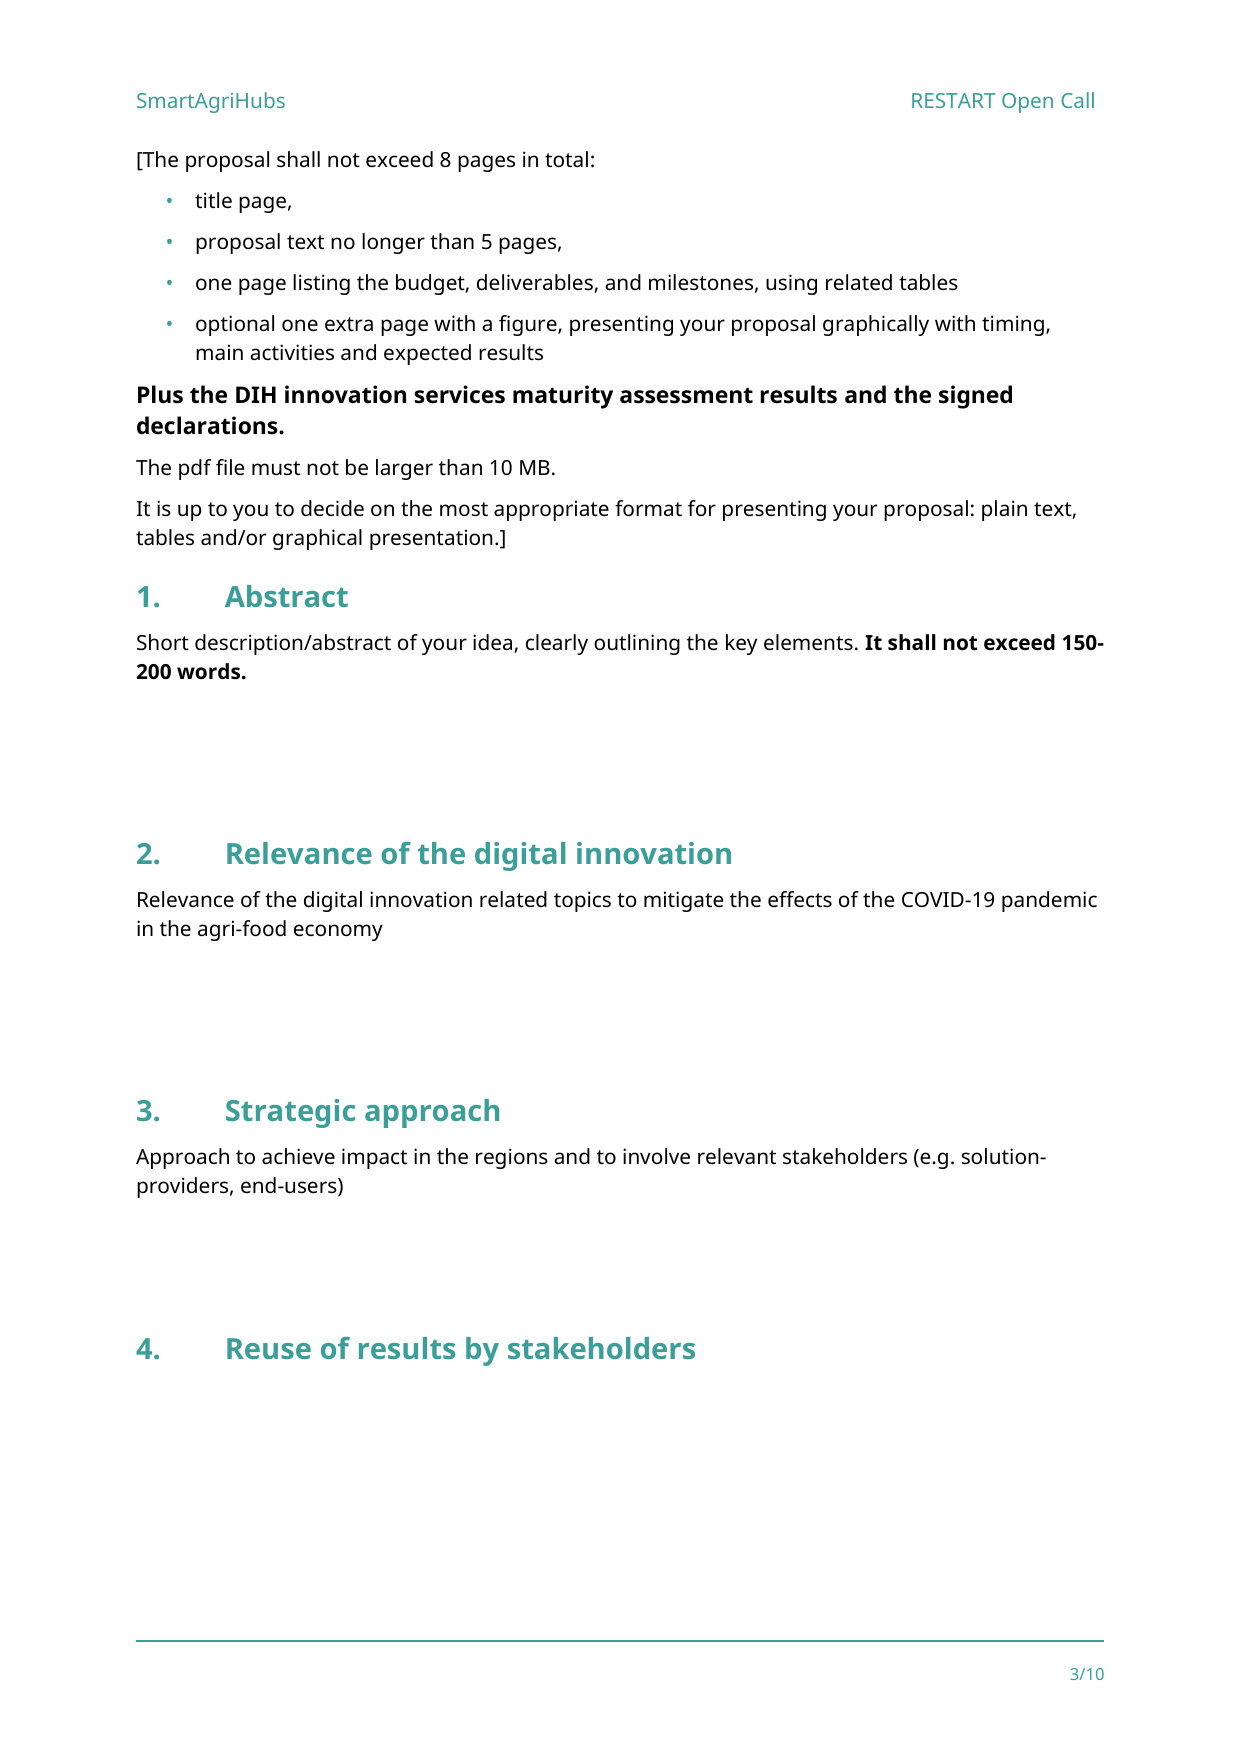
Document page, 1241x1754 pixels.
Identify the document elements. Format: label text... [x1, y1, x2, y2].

text one page listing the budget, deliverables, and milestones, using related tables [165, 268, 1104, 297]
text Plus the DIH innovation services maturity assessment results and the signed declarations. [136, 378, 1104, 441]
text title page, [165, 186, 1104, 215]
text It is up to you to decide on the most appropriate format for presenting your proposal: plain text, tables and/or graphical presentation.] [136, 494, 1104, 551]
text Relevance of the digital innovation related topics to mitigate the effects of the COVID-19 pandemic in the agri-food economy [136, 885, 1104, 942]
subtitle Abstract [136, 576, 1104, 616]
subtitle Relevance of the digital innovation [136, 833, 1104, 873]
text proposal text no longer than 5 pages, [165, 227, 1104, 256]
text Short description/abstract of your idea, clearly outlining the key elements. It shall not exceed 150-200 words. [136, 628, 1104, 685]
text Approach to achieve impact in the regions and to involve relevant stakeholders (e.g. solution-providers, end-users) [136, 1142, 1104, 1199]
text optional one extra page with a figure, presenting your proposal graphically with timing, main activities and expected results [165, 309, 1104, 366]
subtitle Strategic approach [136, 1090, 1104, 1130]
text The pdf file must not be larger than 10 MB. [136, 453, 1104, 482]
subtitle Reuse of results by stakeholders [136, 1328, 1104, 1368]
text [The proposal shall not exceed 8 pages in total: [136, 145, 1104, 174]
